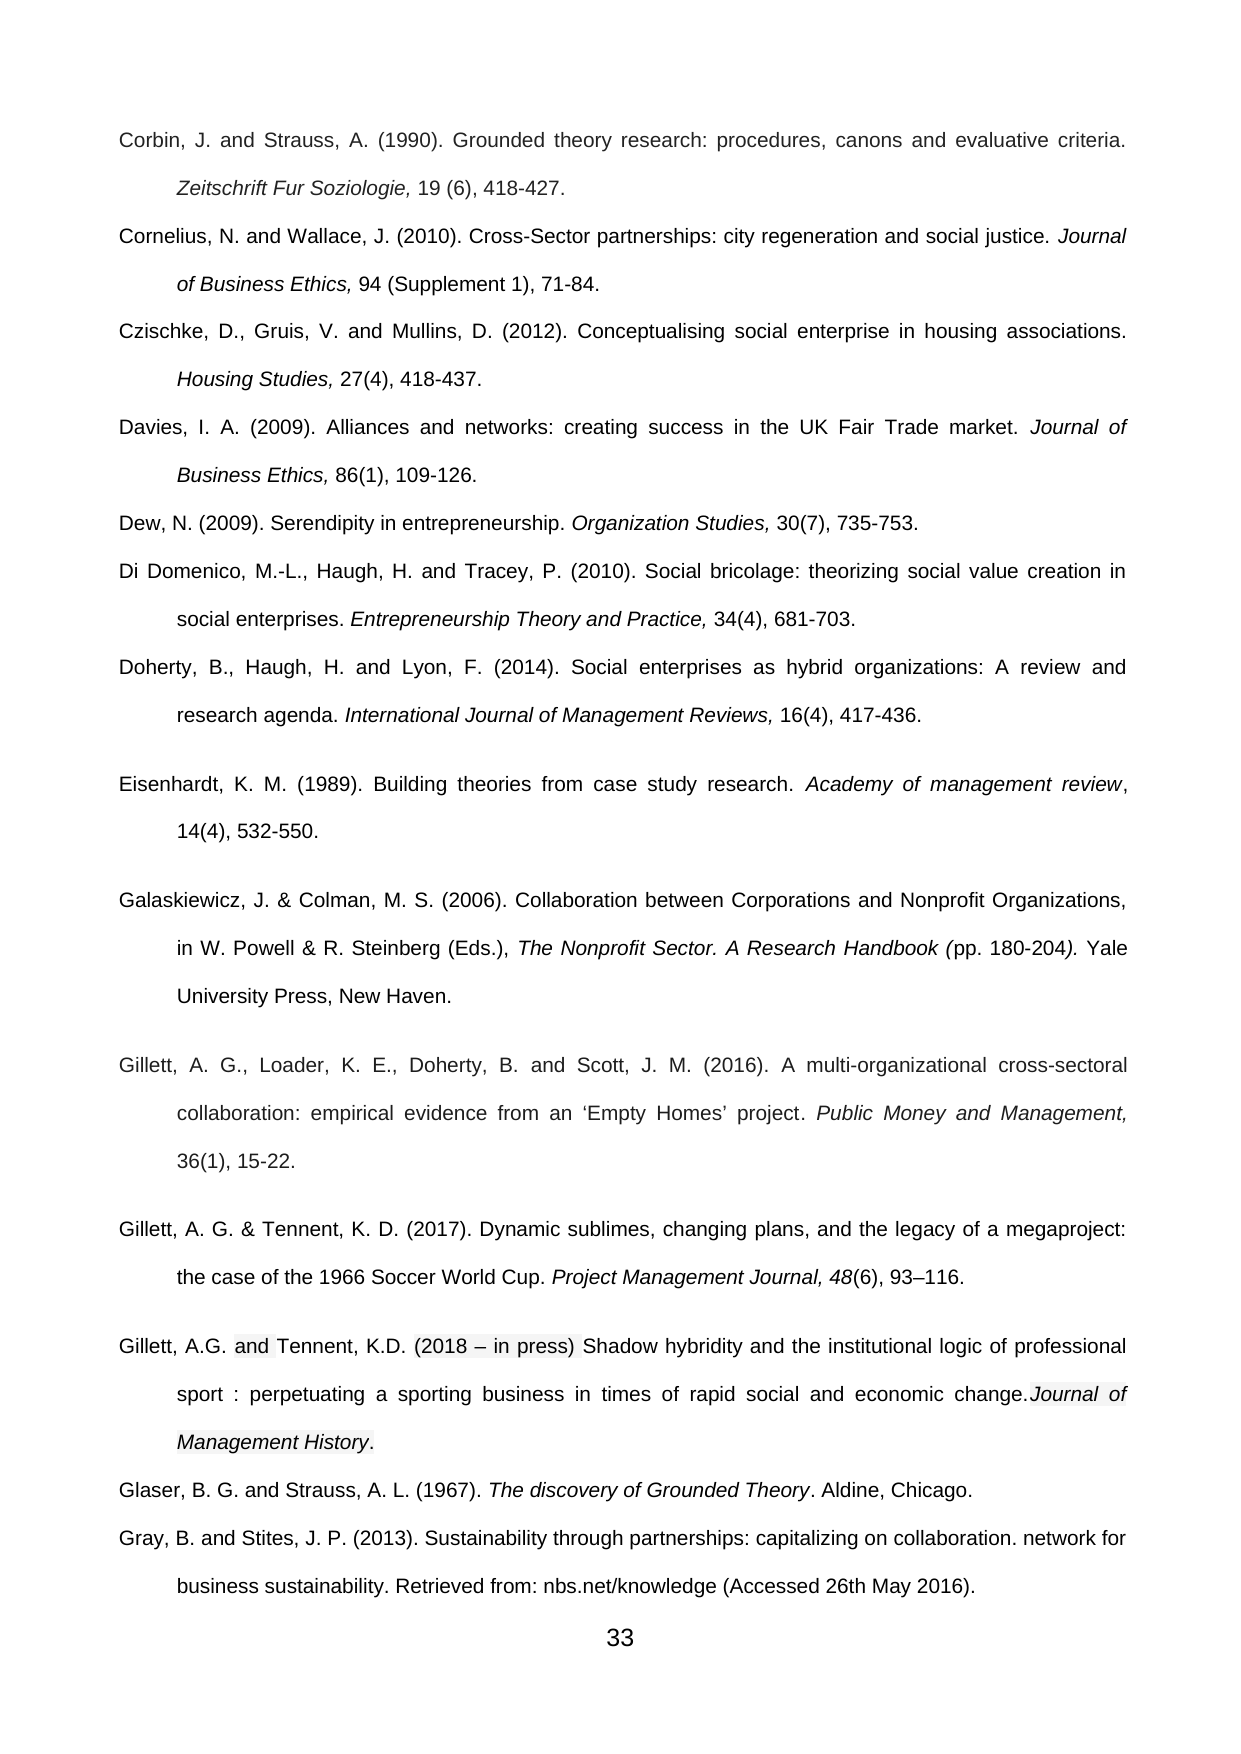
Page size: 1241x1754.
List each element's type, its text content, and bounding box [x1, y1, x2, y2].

text Glaser, B. G. and Strauss, A. L. (1967). The discovery of Grounded Theory. Aldine, Chicago. [119, 1478, 1128, 1502]
text Dew, N. (2009). Serendipity in entrepreneurship. Organization Studies, 30(7), 735-753. [119, 511, 1128, 535]
text Gillett, A. G. & Tennent, K. D. (2017). Dynamic sublimes, changing plans, and the legacy of a megaproject: the case of the 1966 Soccer World Cup. Project Management Journal, 48(6), 93–116. [119, 1241, 1128, 1289]
text Davies, I. A. (2009). Alliances and networks: creating success in the UK Fair Trade market. Journal of Business Ethics, 86(1), 109-126. [119, 415, 1128, 487]
text Gillett, A.G. and Tennent, K.D. (2018 – in press) Shadow hybridity and the institutional logic of professional sport : perpetuating a sporting business in times of rapid social and economic change.Journal of Management History. [119, 1334, 1128, 1454]
text Gillett, A. G., Loader, K. E., Doherty, B. and Scott, J. M. (2016). A multi-organizational cross-sectoral collaboration: empirical evidence from an ‘Empty Homes’ project. Public Money and Management, 36(1), 15-22. [119, 1053, 1128, 1172]
text Gray, B. and Stites, J. P. (2013). Sustainability through partnerships: capitalizing on collaboration. network for business sustainability. Retrieved from: nbs.net/knowledge (Accessed 26th May 2016). [119, 1526, 1128, 1597]
text Czischke, D., Gruis, V. and Mullins, D. (2012). Conceptualising social enterprise in housing associations. Housing Studies, 27(4), 418-437. [119, 319, 1128, 391]
text Corbin, J. and Strauss, A. (1990). Grounded theory research: procedures, canons and evaluative criteria. Zeitschrift Fur Soziologie, 19 (6), 418-427. [119, 128, 1128, 199]
text Galaskiewicz, J. & Colman, M. S. (2006). Collaboration between Corporations and Nonprofit Organizations, in W. Powell & R. Steinberg (Eds.), The Nonprofit Sector. A Research Handbook (pp. 180-204). Yale University Press, New Haven. [119, 888, 1128, 1008]
text Di Domenico, M.-L., Haugh, H. and Tracey, P. (2010). Social bricolage: theorizing social value creation in social enterprises. Entrepreneurship Theory and Practice, 34(4), 681-703. [119, 559, 1128, 631]
text Eisenhardt, K. M. (1989). Building theories from case study research. Academy of management review, 14(4), 532-550. [119, 771, 1128, 843]
text Cornelius, N. and Wallace, J. (2010). Cross-Sector partnerships: city regeneration and social justice. Journal of Business Ethics, 94 (Supplement 1), 71-84. [119, 223, 1128, 295]
text Doherty, B., Haugh, H. and Lyon, F. (2014). Social enterprises as hybrid organizations: A review and research agenda. International Journal of Management Reviews, 16(4), 417-436. [119, 655, 1128, 727]
